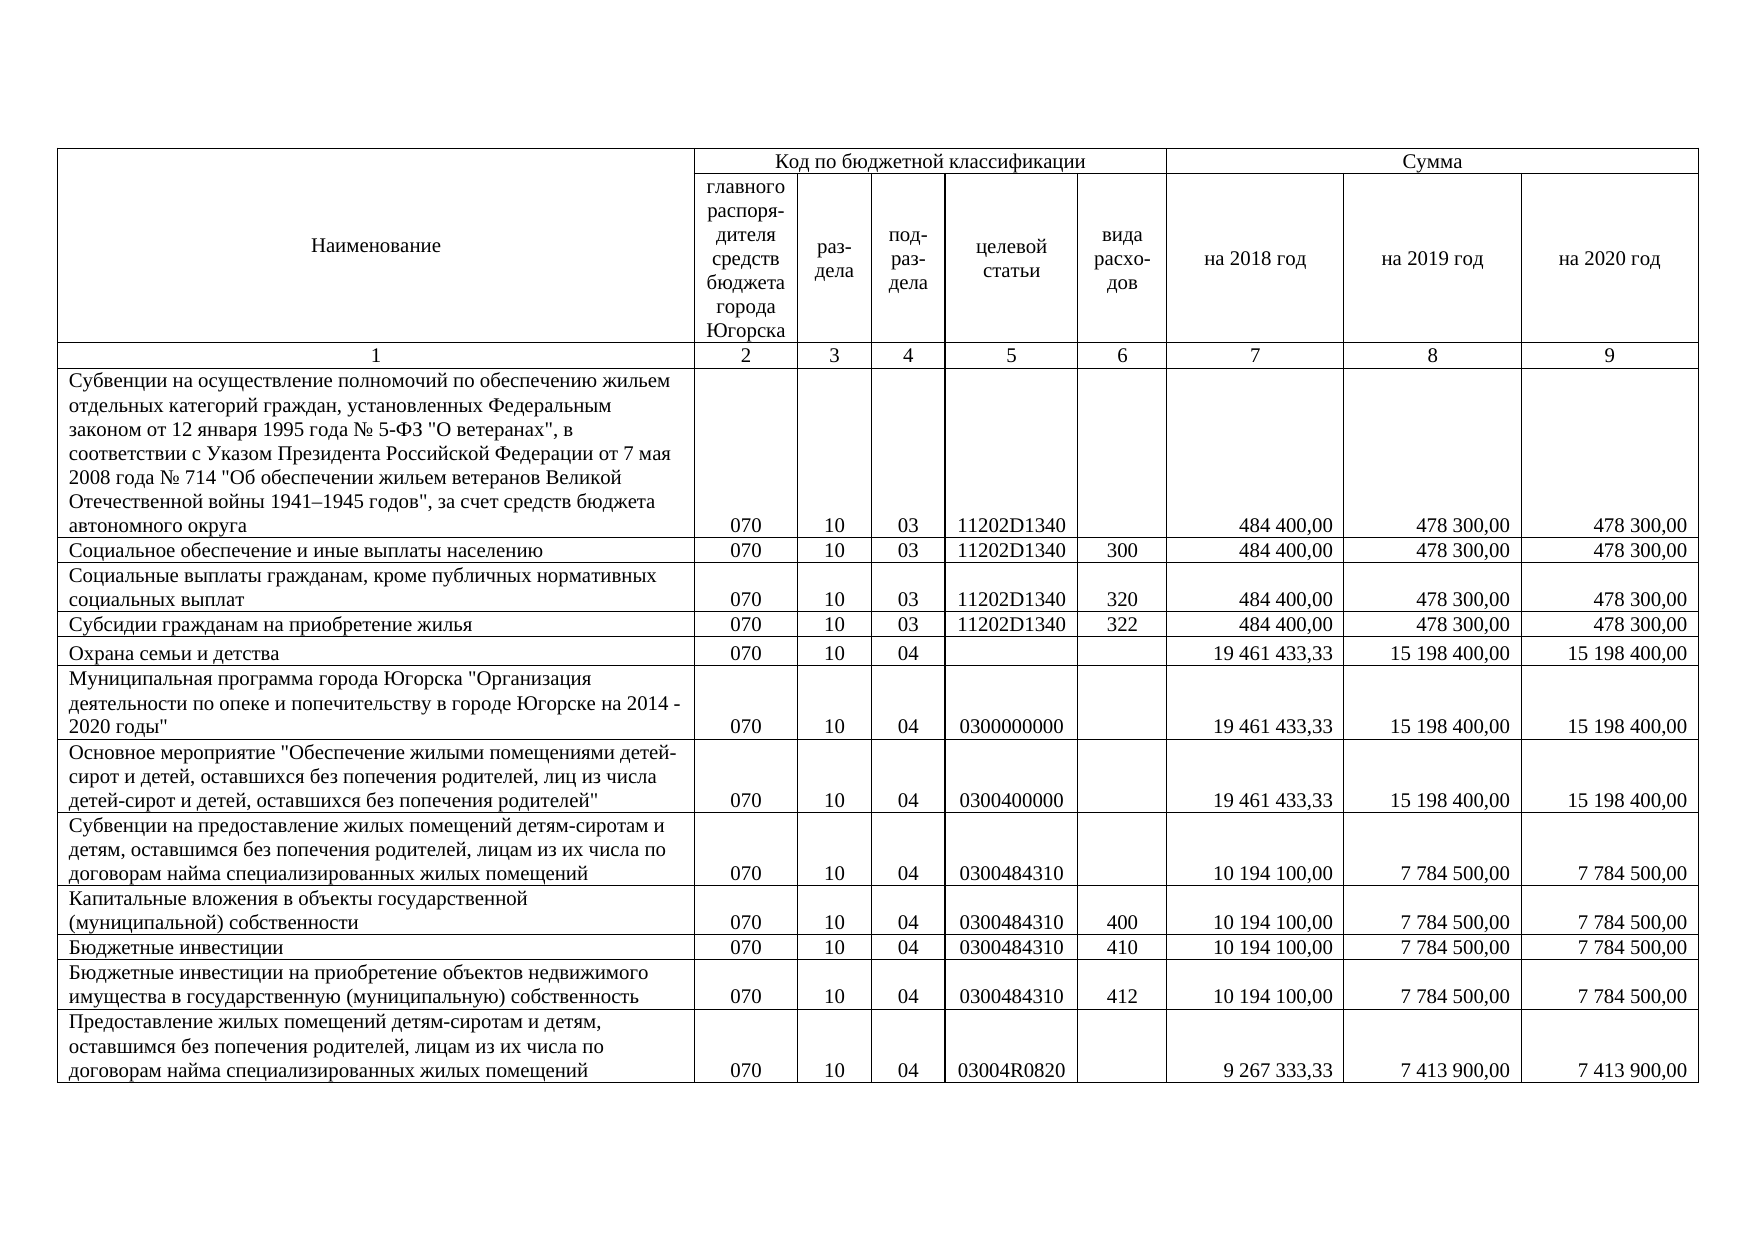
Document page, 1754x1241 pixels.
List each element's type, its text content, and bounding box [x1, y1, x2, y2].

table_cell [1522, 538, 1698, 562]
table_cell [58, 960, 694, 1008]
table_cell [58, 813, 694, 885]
table_header Код по бюджетной классификации [695, 149, 1166, 173]
table_cell 6 [1078, 343, 1166, 367]
table_cell 9 [1522, 343, 1698, 367]
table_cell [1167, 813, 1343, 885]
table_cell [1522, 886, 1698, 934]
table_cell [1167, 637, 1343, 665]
table_cell вида расхо-дов [1078, 174, 1166, 342]
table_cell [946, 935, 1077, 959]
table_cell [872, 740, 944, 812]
table_header Сумма [1167, 149, 1698, 173]
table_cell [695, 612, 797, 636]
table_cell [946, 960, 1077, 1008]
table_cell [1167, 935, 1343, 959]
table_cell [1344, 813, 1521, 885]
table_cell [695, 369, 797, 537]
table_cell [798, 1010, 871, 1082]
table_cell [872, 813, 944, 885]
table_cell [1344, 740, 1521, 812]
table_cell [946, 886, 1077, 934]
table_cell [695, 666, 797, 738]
table_cell раз-дела [798, 174, 871, 342]
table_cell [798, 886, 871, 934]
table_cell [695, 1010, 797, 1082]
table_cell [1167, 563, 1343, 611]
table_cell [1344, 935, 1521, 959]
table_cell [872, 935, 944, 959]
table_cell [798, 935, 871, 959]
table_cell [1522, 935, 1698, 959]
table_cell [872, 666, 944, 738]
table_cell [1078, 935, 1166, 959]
table_cell главного распоря-дителя средств бюджета города Югорска [695, 174, 797, 342]
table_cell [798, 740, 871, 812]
table_cell на 2018 год [1167, 174, 1343, 342]
table_cell 4 [872, 343, 944, 367]
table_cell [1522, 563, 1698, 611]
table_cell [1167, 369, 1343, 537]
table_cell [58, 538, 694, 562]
table_cell 5 [946, 343, 1077, 367]
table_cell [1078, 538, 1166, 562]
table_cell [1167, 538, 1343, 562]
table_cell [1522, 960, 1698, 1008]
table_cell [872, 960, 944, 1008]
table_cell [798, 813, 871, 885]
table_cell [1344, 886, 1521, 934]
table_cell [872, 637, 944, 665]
table_cell 3 [798, 343, 871, 367]
table_cell 1 [58, 343, 694, 367]
table_cell на 2019 год [1344, 174, 1521, 342]
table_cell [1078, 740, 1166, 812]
table_cell 2 [695, 343, 797, 367]
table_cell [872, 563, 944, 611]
table_cell на 2020 год [1522, 174, 1698, 342]
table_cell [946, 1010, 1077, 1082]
table_cell 8 [1344, 343, 1521, 367]
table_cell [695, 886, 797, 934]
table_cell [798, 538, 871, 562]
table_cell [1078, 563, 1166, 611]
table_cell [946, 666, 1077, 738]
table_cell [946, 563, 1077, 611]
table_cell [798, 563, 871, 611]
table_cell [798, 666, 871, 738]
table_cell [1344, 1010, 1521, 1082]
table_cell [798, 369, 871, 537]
table_header Наименование [58, 149, 694, 342]
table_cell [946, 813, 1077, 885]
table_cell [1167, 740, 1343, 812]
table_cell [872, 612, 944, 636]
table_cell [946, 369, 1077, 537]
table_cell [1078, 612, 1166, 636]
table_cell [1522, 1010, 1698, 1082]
table_cell целевой статьи [946, 174, 1077, 342]
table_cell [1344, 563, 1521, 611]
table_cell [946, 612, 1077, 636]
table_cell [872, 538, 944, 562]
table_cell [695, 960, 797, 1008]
table_cell 7 [1167, 343, 1343, 367]
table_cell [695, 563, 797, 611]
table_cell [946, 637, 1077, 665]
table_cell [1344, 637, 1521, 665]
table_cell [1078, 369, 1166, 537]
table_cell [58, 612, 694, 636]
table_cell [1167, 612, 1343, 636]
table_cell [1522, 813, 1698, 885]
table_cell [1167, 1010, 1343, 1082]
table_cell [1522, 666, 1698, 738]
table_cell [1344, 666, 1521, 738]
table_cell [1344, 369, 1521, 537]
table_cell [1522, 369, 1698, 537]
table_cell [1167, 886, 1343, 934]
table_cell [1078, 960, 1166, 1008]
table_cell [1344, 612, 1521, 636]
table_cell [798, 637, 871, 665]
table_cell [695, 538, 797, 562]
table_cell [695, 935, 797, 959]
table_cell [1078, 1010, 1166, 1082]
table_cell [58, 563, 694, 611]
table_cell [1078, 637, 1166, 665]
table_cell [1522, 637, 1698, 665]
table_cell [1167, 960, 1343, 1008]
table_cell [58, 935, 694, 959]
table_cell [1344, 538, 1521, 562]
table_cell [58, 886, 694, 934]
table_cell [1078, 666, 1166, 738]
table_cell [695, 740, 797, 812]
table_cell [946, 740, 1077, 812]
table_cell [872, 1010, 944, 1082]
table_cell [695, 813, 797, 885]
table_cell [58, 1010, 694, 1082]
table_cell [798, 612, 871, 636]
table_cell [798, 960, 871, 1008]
table_cell под-раз-дела [872, 174, 944, 342]
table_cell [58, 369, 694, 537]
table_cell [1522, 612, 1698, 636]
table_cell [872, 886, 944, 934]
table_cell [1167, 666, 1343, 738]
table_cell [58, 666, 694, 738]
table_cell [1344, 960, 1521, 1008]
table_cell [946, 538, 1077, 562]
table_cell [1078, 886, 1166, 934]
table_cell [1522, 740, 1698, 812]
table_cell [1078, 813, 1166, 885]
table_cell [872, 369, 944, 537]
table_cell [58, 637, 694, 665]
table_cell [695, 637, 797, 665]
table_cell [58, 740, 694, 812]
